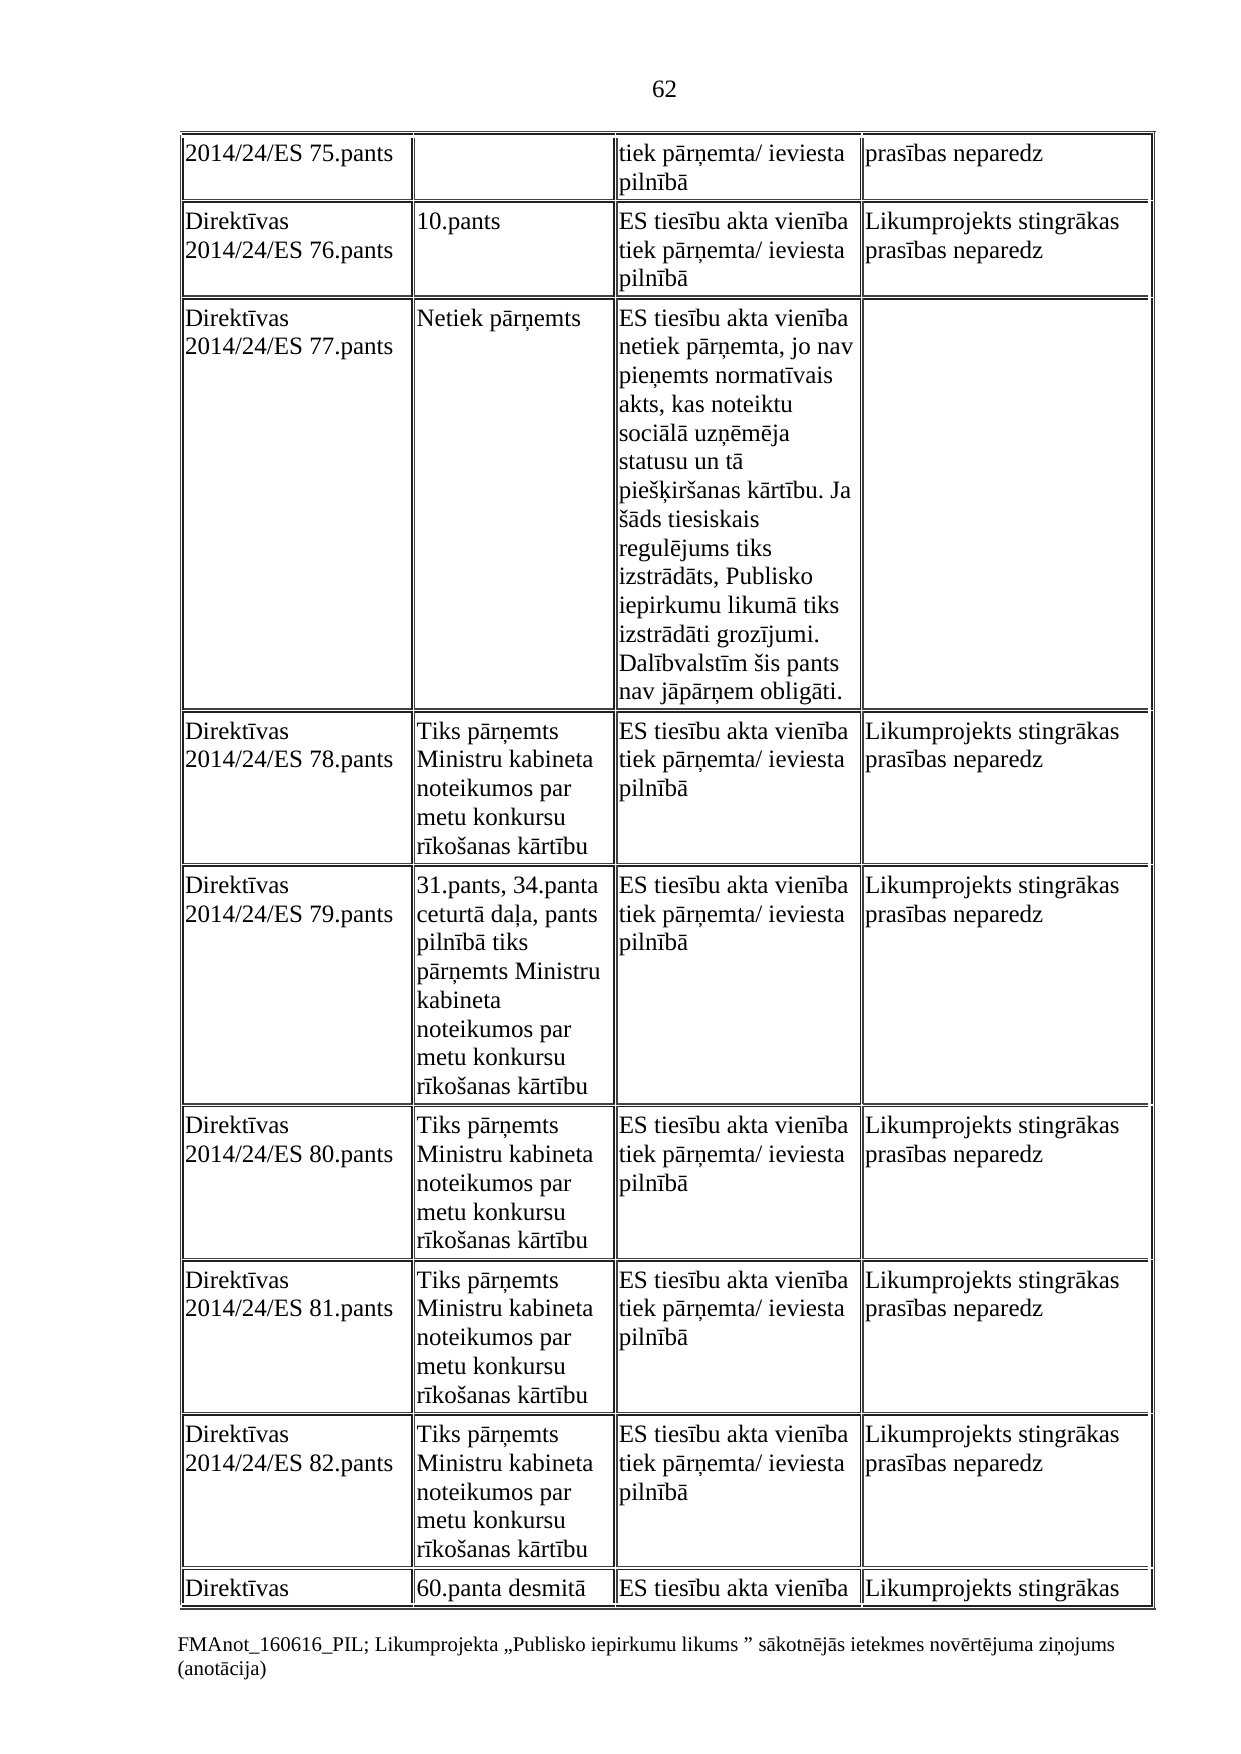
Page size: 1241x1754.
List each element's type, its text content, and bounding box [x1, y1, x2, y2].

table_cell Tiks pārņemts Ministru kabineta noteikumos par metu konkursu rīkošanas kārtību [415, 713, 613, 863]
table_cell 10.pants [415, 203, 613, 295]
table_cell Direktīvas 2014/24/ES 79.pants [184, 867, 411, 1103]
table_cell ES tiesību akta vienība tiek pārņemta/ ieviesta pilnībā [618, 1416, 860, 1566]
table_cell Likumprojekts stingrākas prasības neparedz [862, 863, 1153, 1103]
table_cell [182, 1570, 413, 1605]
table_cell Netiek pārņemts [415, 300, 613, 708]
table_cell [618, 203, 860, 295]
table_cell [862, 1566, 1153, 1605]
table_cell [862, 295, 1153, 708]
table_cell Tiks pārņemts Ministru kabineta noteikumos par metu konkursu rīkošanas kārtību [415, 1416, 613, 1566]
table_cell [413, 1566, 615, 1605]
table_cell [615, 132, 862, 198]
table_cell Tiks pārņemts Ministru kabineta noteikumos par metu konkursu rīkošanas kārtību [415, 1107, 613, 1257]
table_cell Direktīvas 2014/24/ES 81.pants [184, 1262, 411, 1412]
table_cell Likumprojekts stingrākas prasības neparedz [864, 1103, 1153, 1257]
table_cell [862, 134, 1151, 198]
table_cell Tiks pārņemts Ministru kabineta noteikumos par metu konkursu rīkošanas kārtību [415, 1262, 613, 1412]
table_cell Direktīvas 2014/24/ES 82.pants [184, 1416, 411, 1566]
table_cell Likumprojekts stingrākas prasības neparedz [862, 1258, 1153, 1412]
table_cell Direktīvas 2014/24/ES 76.pants [184, 203, 411, 295]
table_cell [182, 135, 413, 198]
table_cell ES tiesību akta vienība netiek pārņemta, jo nav pieņemts normatīvais akts, kas noteiktu sociālā uzņēmēja statusu un tā piešķiršanas kārtību. Ja šāds tiesiskais regulējums tiks izstrādāts, Publisko iepirkumu likumā tiks izstrādāti grozījumi. Dalībvalstīm šis pants nav jāpārņem obligāti. [618, 300, 860, 708]
table_cell 32.pants [413, 132, 615, 198]
table_cell ES tiesību akta vienība tiek pārņemta/ ieviesta pilnībā [618, 713, 860, 863]
table_cell 31.pants, 34.panta ceturtā daļa, pants pilnībā tiks pārņemts Ministru kabineta noteikumos par metu konkursu rīkošanas kārtību [415, 867, 613, 1103]
table_cell Likumprojekts stingrākas prasības neparedz [862, 708, 1153, 863]
table_cell Direktīvas 2014/24/ES 77.pants [184, 300, 411, 708]
table_cell ES tiesību akta vienība tiek pārņemta/ ieviesta pilnībā [618, 1262, 860, 1412]
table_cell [862, 199, 1153, 295]
table_cell ES tiesību akta vienība tiek pārņemta/ ieviesta pilnībā [618, 867, 860, 1103]
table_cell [615, 1566, 862, 1605]
table_cell Direktīvas 2014/24/ES 78.pants [184, 713, 411, 863]
table_cell Likumprojekts stingrākas prasības neparedz [862, 1412, 1153, 1566]
table_cell Direktīvas 2014/24/ES 80.pants [184, 1107, 411, 1257]
table_cell ES tiesību akta vienība tiek pārņemta/ ieviesta pilnībā [618, 1107, 860, 1257]
